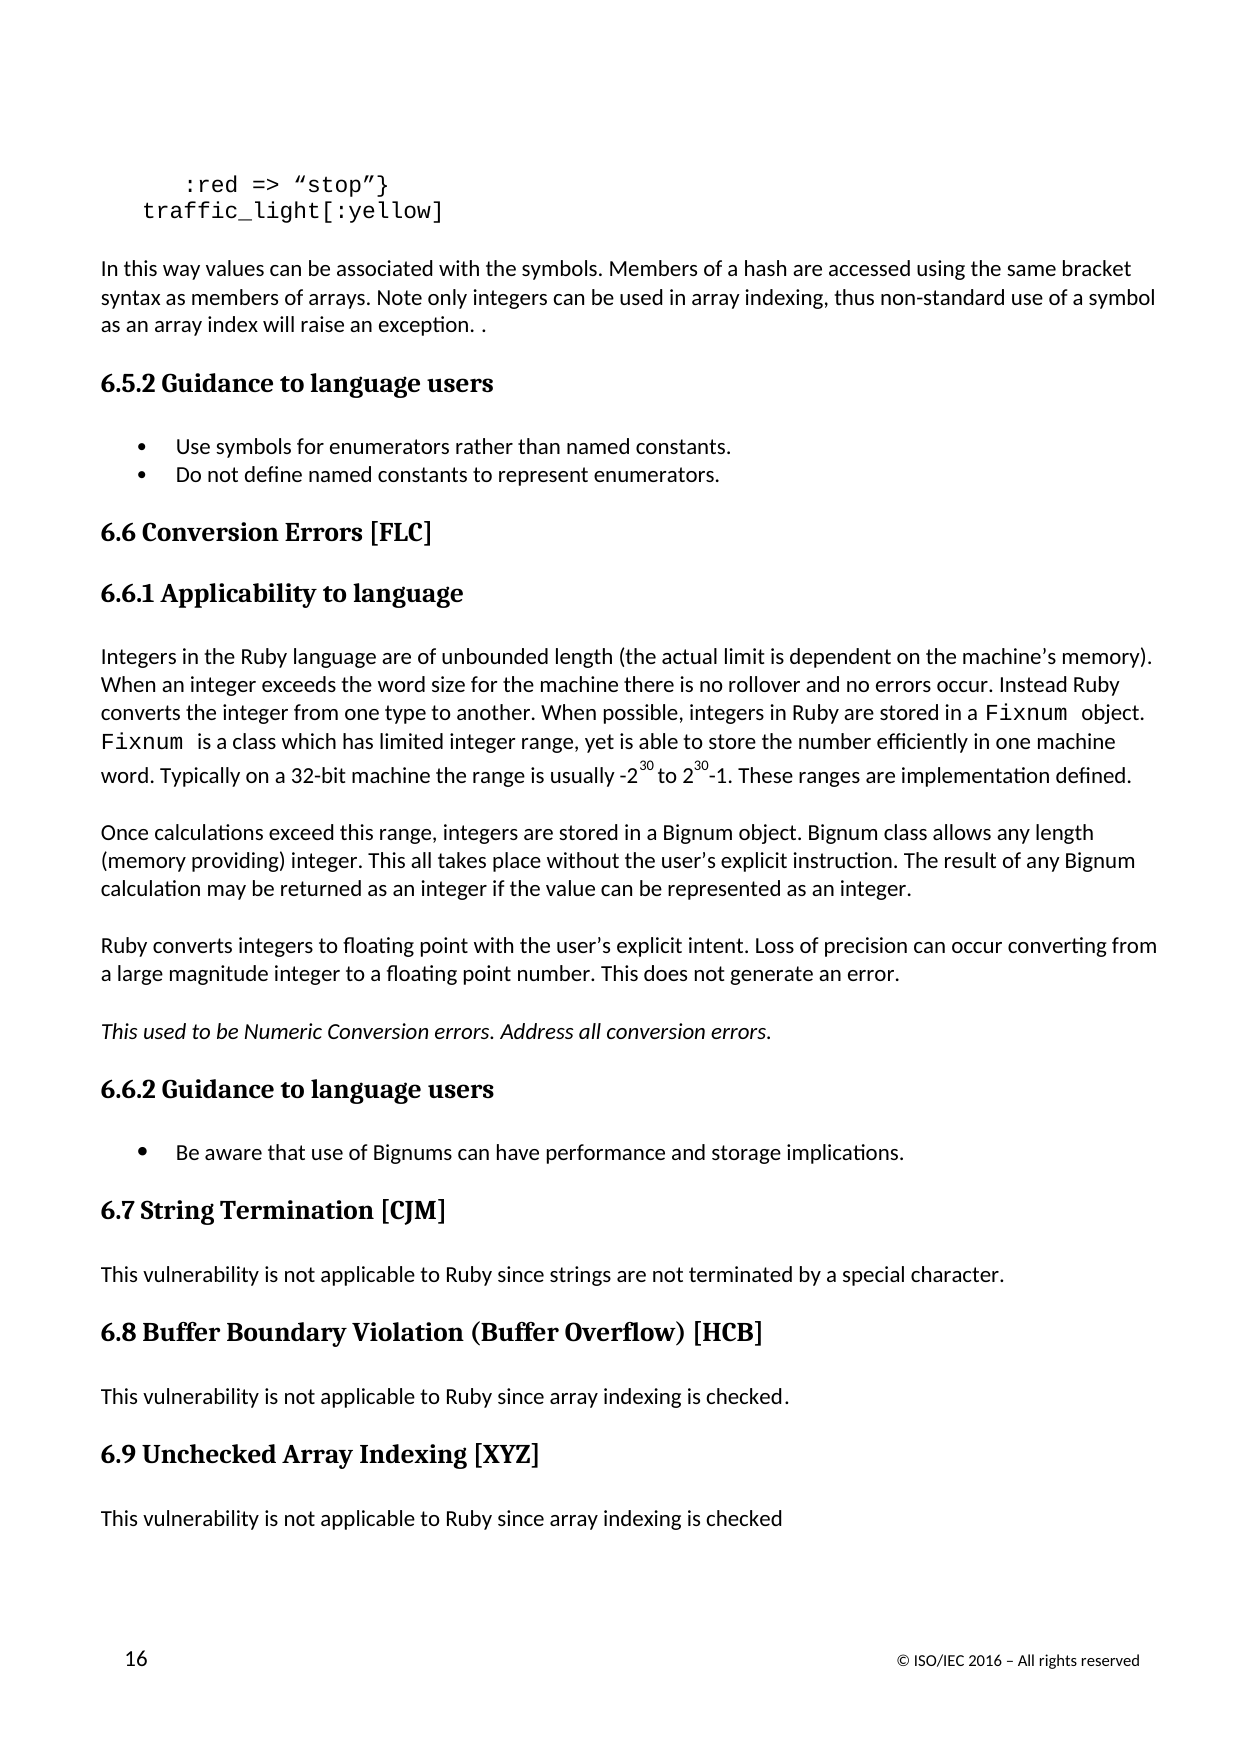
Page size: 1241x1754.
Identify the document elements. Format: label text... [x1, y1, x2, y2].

text Once calculations exceed this range, integers are stored in a Bignum object. Bignum class allows any length (memory providing) integer. This all takes place without the user’s explicit instruction. The result of any Bignum calculation may be returned as an integer if the value can be represented as an integer. [101, 818, 1164, 902]
list Do not define named constants to represent enumerators. [138, 460, 1164, 488]
text This vulnerability is not applicable to Ruby since array indexing is checked. [101, 1382, 1164, 1410]
subtitle 6.9 Unchecked Array Indexing [XYZ] [101, 1439, 1164, 1471]
subtitle 6.5.2 Guidance to language users [101, 368, 1164, 399]
subtitle 6.6.2 Guidance to language users [101, 1074, 1164, 1105]
list Be aware that use of Bignums can have performance and storage implications. [138, 1138, 1164, 1166]
text Ruby converts integers to floating point with the user’s explicit intent. Loss of precision can occur converting from a large magnitude integer to a floating point number. This does not generate an error. [101, 932, 1164, 988]
text This used to be Numeric Conversion errors. Address all conversion errors. [101, 1017, 1164, 1045]
subtitle 6.6 Conversion Errors [FLC] [101, 517, 1164, 548]
subtitle 6.6.1 Applicability to language [101, 578, 1164, 609]
text :red => “stop”} [101, 173, 1164, 199]
subtitle 6.7 String Termination [CJM] [101, 1195, 1164, 1227]
subtitle 6.8 Buffer Boundary Violation (Buffer Overflow) [HCB] [101, 1317, 1164, 1349]
text Integers in the Ruby language are of unbounded length (the actual limit is dependent on the machine’s memory). When an integer exceeds the word size for the machine there is no rollover and no errors occur. Instead Ruby converts the integer from one type to another. When possible, integers in Ruby are stored in a Fixnum object. Fixnum is a class which has limited integer range, yet is able to store the number efficiently in one machine word. Typically on a 32-bit machine the range is usually -230 to 230-1. These ranges are implementation defined. [101, 642, 1164, 789]
text traffic_light[:yellow] [101, 199, 1164, 225]
list Use symbols for enumerators rather than named constants. [138, 432, 1164, 460]
text This vulnerability is not applicable to Ruby since array indexing is checked [101, 1504, 1164, 1532]
text In this way values can be associated with the symbols. Members of a hash are accessed using the same bracket syntax as members of arrays. Note only integers can be used in array indexing, thus non-standard use of a symbol as an array index will raise an exception. . [101, 254, 1164, 339]
text This vulnerability is not applicable to Ruby since strings are not terminated by a special character. [101, 1260, 1164, 1288]
